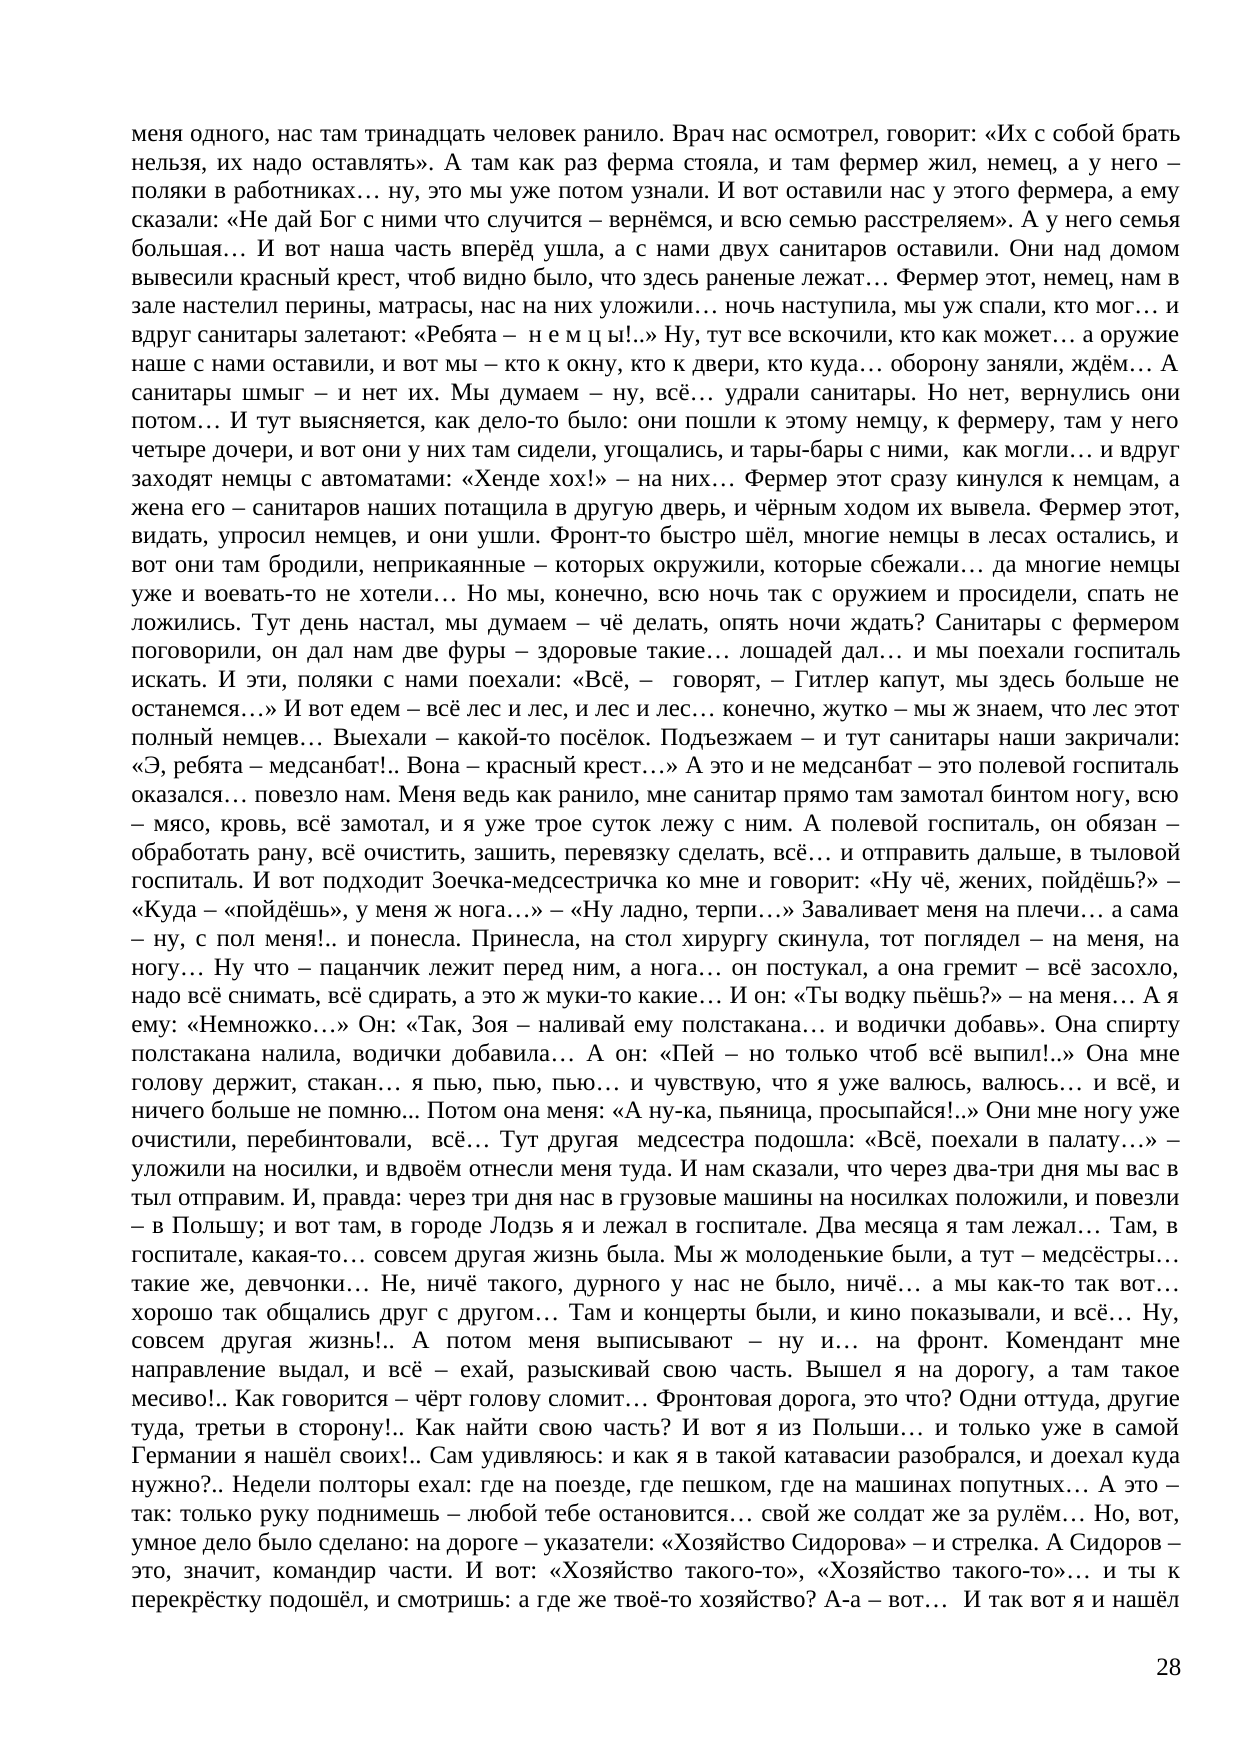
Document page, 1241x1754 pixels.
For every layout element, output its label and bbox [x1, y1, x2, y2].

text [131, 118, 1181, 1613]
